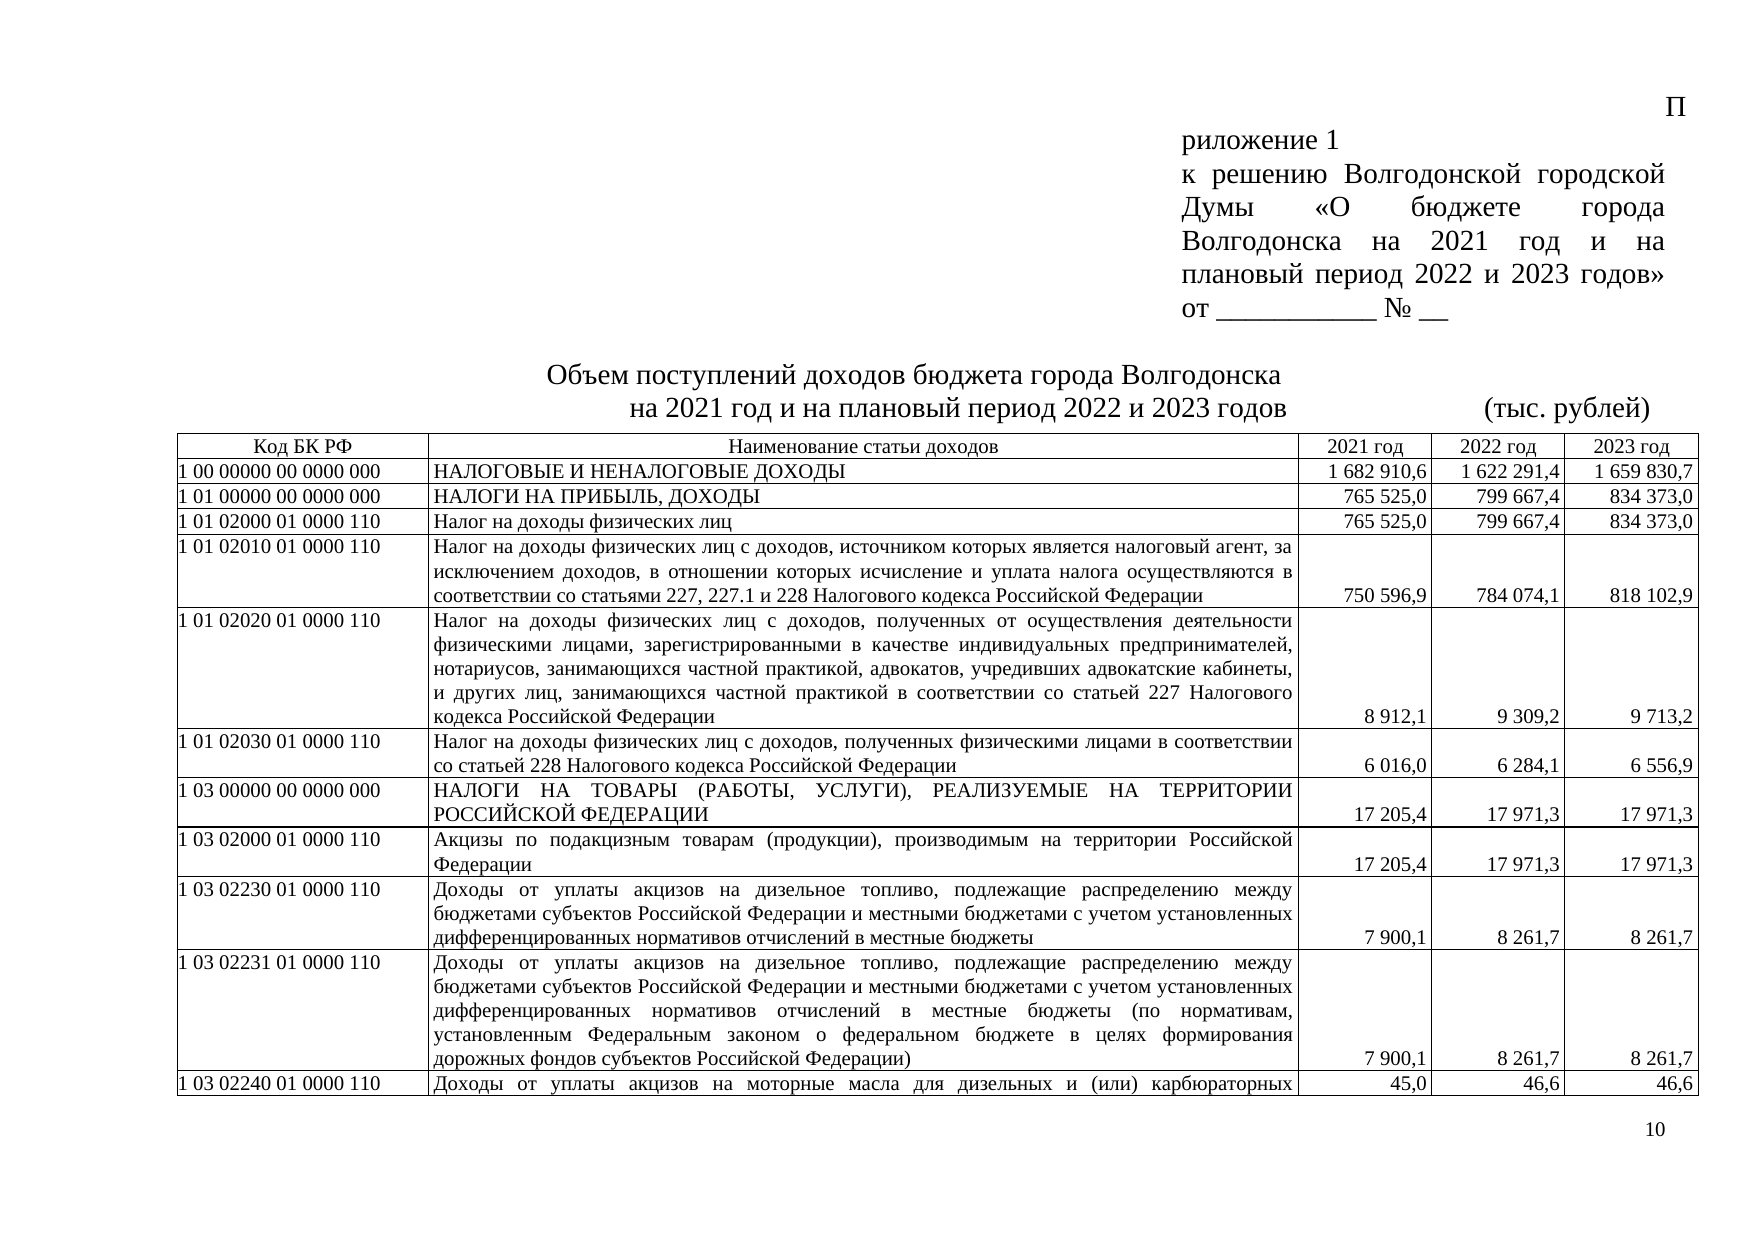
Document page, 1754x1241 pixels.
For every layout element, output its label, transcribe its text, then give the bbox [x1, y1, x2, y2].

table_cell 7 900,1 [1299, 950, 1431, 1070]
table_cell 17 971,3 [1565, 778, 1698, 826]
text на 2021 год и на плановый период 2022 и 2023 годов (тыс. рублей) [29, 391, 1665, 424]
table_cell 1 03 02231 01 0000 110 [178, 950, 428, 1070]
table_cell Доходы от уплаты акцизов на дизельное топливо, подлежащие распределению между бюджетами субъектов Российской Федерации и местными бюджетами с учетом установленных дифференцированных нормативов отчислений в местные бюджеты (по нормативам, установленным Федеральным законом о федеральном бюджете в целях формирования дорожных фондов субъектов Российской Федерации) [429, 950, 1298, 1070]
text к решению Волгодонской городской Думы «О бюджете города Волгодонска на 2021 год и на плановый период 2022 и 2023 годов» от ___________ № __ [1181, 156, 1665, 323]
table_cell Акцизы по подакцизным товарам (продукции), производимым на территории Российской Федерации [429, 828, 1298, 876]
table_cell 1 03 02240 01 0000 110 [178, 1071, 428, 1095]
table_cell 8 261,7 [1565, 950, 1698, 1070]
table_header 2021 год [1299, 434, 1431, 458]
table_header 2022 год [1432, 434, 1564, 458]
table_cell 17 971,3 [1432, 828, 1564, 876]
table_cell 6 016,0 [1299, 729, 1431, 777]
table_cell 1 659 830,7 [1565, 459, 1698, 483]
table_cell 8 261,7 [1432, 950, 1564, 1070]
table_cell 1 03 02000 01 0000 110 [178, 828, 428, 876]
table_cell Налог на доходы физических лиц [429, 509, 1298, 533]
table_header Код БК РФ [178, 434, 428, 458]
table_cell НАЛОГИ НА ТОВАРЫ (РАБОТЫ, УСЛУГИ), РЕАЛИЗУЕМЫЕ НА ТЕРРИТОРИИ РОССИЙСКОЙ ФЕДЕРАЦИИ [429, 778, 1298, 826]
table_cell 1 01 02010 01 0000 110 [178, 535, 428, 607]
table_cell 799 667,4 [1432, 484, 1564, 508]
table_cell Налог на доходы физических лиц с доходов, полученных от осуществления деятельности физическими лицами, зарегистрированными в качестве индивидуальных предпринимателей, нотариусов, занимающихся частной практикой, адвокатов, учредивших адвокатские кабинеты, и других лиц, занимающихся частной практикой в соответствии со статьей 227 Налогового кодекса Российской Федерации [429, 608, 1298, 728]
table_cell 17 205,4 [1299, 778, 1431, 826]
table_cell Налог на доходы физических лиц с доходов, источником которых является налоговый агент, за исключением доходов, в отношении которых исчисление и уплата налога осуществляются в соответствии со статьями 227, 227.1 и 228 Налогового кодекса Российской Федерации [429, 535, 1298, 607]
table_cell 17 971,3 [1432, 778, 1564, 826]
table_cell 1 01 02020 01 0000 110 [178, 608, 428, 728]
table_cell 750 596,9 [1299, 535, 1431, 607]
table_cell 6 284,1 [1432, 729, 1564, 777]
table_cell 6 556,9 [1565, 729, 1698, 777]
table_cell 8 912,1 [1299, 608, 1431, 728]
table_cell 1 01 00000 00 0000 000 [178, 484, 428, 508]
text Объем поступлений доходов бюджета города Волгодонска [29, 357, 1665, 391]
table_header Наименование статьи доходов [429, 434, 1298, 458]
table_cell 17 205,4 [1299, 828, 1431, 876]
table_cell 834 373,0 [1565, 509, 1698, 533]
table_cell 9 309,2 [1432, 608, 1564, 728]
table_cell 7 900,1 [1299, 877, 1431, 949]
table_cell НАЛОГИ НА ПРИБЫЛЬ, ДОХОДЫ [429, 484, 1298, 508]
text Приложение 1 [1181, 89, 1665, 156]
table_cell 9 713,2 [1565, 608, 1698, 728]
table_cell 8 261,7 [1565, 877, 1698, 949]
table_cell 46,6 [1432, 1071, 1564, 1095]
table_cell 45,0 [1299, 1071, 1431, 1095]
table_header 2023 год [1565, 434, 1698, 458]
table_cell 765 525,0 [1299, 509, 1431, 533]
table_cell 784 074,1 [1432, 535, 1564, 607]
table_cell Налог на доходы физических лиц с доходов, полученных физическими лицами в соответствии со статьей 228 Налогового кодекса Российской Федерации [429, 729, 1298, 777]
table_cell 17 971,3 [1565, 828, 1698, 876]
table_cell 46,6 [1565, 1071, 1698, 1095]
table_cell НАЛОГОВЫЕ И НЕНАЛОГОВЫЕ ДОХОДЫ [429, 459, 1298, 483]
table_cell 1 03 02230 01 0000 110 [178, 877, 428, 949]
table_cell 818 102,9 [1565, 535, 1698, 607]
table_cell Доходы от уплаты акцизов на дизельное топливо, подлежащие распределению между бюджетами субъектов Российской Федерации и местными бюджетами с учетом установленных дифференцированных нормативов отчислений в местные бюджеты [429, 877, 1298, 949]
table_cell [429, 1071, 1298, 1095]
table_cell 1 00 00000 00 0000 000 [178, 459, 428, 483]
table_cell 1 682 910,6 [1299, 459, 1431, 483]
table_cell 834 373,0 [1565, 484, 1698, 508]
table_cell 1 01 02000 01 0000 110 [178, 509, 428, 533]
table_cell 1 622 291,4 [1432, 459, 1564, 483]
table_cell 765 525,0 [1299, 484, 1431, 508]
table_cell 8 261,7 [1432, 877, 1564, 949]
table_cell 1 03 00000 00 0000 000 [178, 778, 428, 826]
table_cell 1 01 02030 01 0000 110 [178, 729, 428, 777]
table_cell 799 667,4 [1432, 509, 1564, 533]
